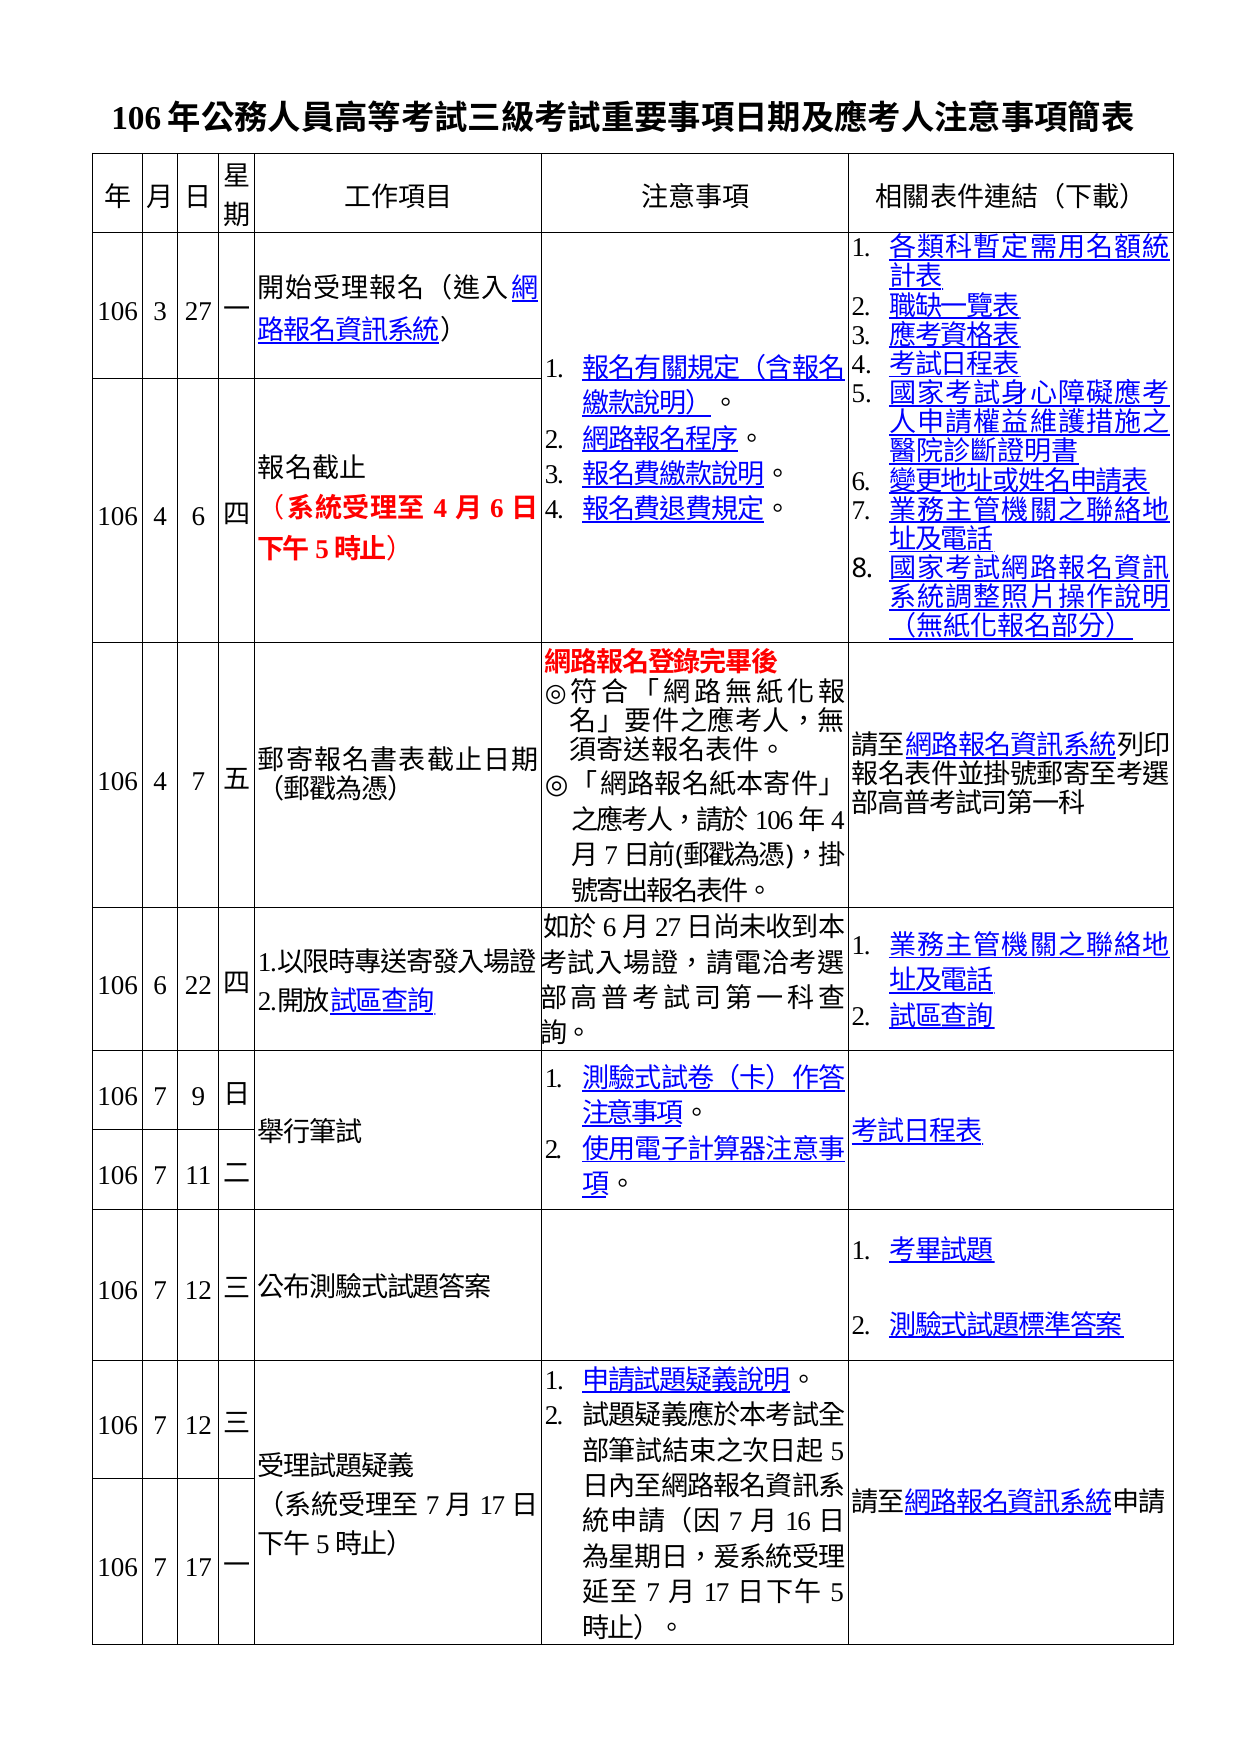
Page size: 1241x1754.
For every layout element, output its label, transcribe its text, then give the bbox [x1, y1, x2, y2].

table_cell 五 [219, 643, 254, 907]
table_cell 7 [143, 1361, 177, 1478]
table_cell 22 [178, 908, 218, 1050]
table_cell 郵寄報名書表截止日期（郵戳為憑） [255, 643, 541, 907]
table_cell 開始受理報名（進入網路報名資訊系統） [255, 233, 541, 378]
table_cell 7 [143, 1051, 177, 1129]
table_cell 一 [219, 1479, 254, 1644]
table_cell 三 [219, 1361, 254, 1478]
table_cell 各類科暫定需用名額統計表 職缺一覽表 應考資格表 考試日程表 國家考試身心障礙應考人申請權益維護措施之醫院診斷證明書 變更地址或姓名申請表 業務主管機關之聯絡地址及電話 國家考試網路報名資訊系統調整照片操作說明（無紙化報名部分） [849, 233, 1173, 642]
table_cell 請至網路報名資訊系統申請 [849, 1361, 1173, 1644]
table_cell 受理試題疑義 （系統受理至7月17日下午5時止） [255, 1361, 541, 1644]
table_cell 6 [178, 379, 218, 642]
table_cell 四 [219, 908, 254, 1050]
table_cell 106 [93, 1479, 142, 1644]
table_cell 舉行筆試 [255, 1051, 541, 1209]
table_cell 106 [93, 1361, 142, 1478]
table_cell 申請試題疑義說明。 試題疑義應於本考試全部筆試結束之次日起5日內至網路報名資訊系統申請（因7月16日為星期日，爰系統受理延至7月17日下午5時止）。 [542, 1361, 848, 1644]
table_cell 17 [178, 1479, 218, 1644]
table_cell 業務主管機關之聯絡地址及電話 試區查詢 [849, 908, 1173, 1050]
table_cell 7 [143, 1210, 177, 1360]
table_cell 如於6月27日尚未收到本考試入場證，請電洽考選部高普考試司第一科查詢。 [542, 908, 848, 1050]
table_cell 一 [219, 233, 254, 378]
text 106年公務人員高等考試三級考試重要事項日期及應考人注意事項簡表 [95, 78, 1150, 153]
table_cell 9 [178, 1051, 218, 1129]
table_cell 27 [178, 233, 218, 378]
table_header 相關表件連結（下載） [849, 154, 1173, 232]
table_header 星期 [219, 154, 254, 232]
table_cell 網路報名登錄完畢後 ◎符合「網路無紙化報名」要件之應考人，無須寄送報名表件。 ◎「網路報名紙本寄件」之應考人，請於106年4月7日前(郵戳為憑)，掛號寄出報名表件。 [542, 643, 848, 907]
table_cell 7 [143, 1479, 177, 1644]
table_cell 日 [219, 1051, 254, 1129]
table_cell 11 [178, 1130, 218, 1209]
table_cell 106 [93, 233, 142, 378]
table_cell 四 [219, 379, 254, 642]
table_header 工作項目 [255, 154, 541, 232]
table_cell 考試日程表 [849, 1051, 1173, 1209]
table_cell 106 [93, 908, 142, 1050]
table_cell 報名截止 （系統受理至4月6日下午5時止） [255, 379, 541, 642]
table_cell 106 [93, 643, 142, 907]
table_header 年 [93, 154, 142, 232]
table_cell 二 [219, 1130, 254, 1209]
table_cell 公布測驗式試題答案 [255, 1210, 541, 1360]
table_header 月 [143, 154, 177, 232]
table_header 注意事項 [542, 154, 848, 232]
table_cell 考畢試題 測驗式試題標準答案 [849, 1210, 1173, 1360]
table_cell 6 [143, 908, 177, 1050]
table_header 日 [178, 154, 218, 232]
table_cell 報名有關規定（含報名繳款說明）。 網路報名程序。 報名費繳款說明。 報名費退費規定。 [542, 233, 848, 642]
table_cell 7 [178, 643, 218, 907]
table_cell 12 [178, 1361, 218, 1478]
table_cell 106 [93, 1210, 142, 1360]
table_cell 測驗式試卷（卡）作答注意事項。 使用電子計算器注意事項。 [542, 1051, 848, 1209]
table_cell [542, 1210, 848, 1360]
table_cell 106 [93, 1130, 142, 1209]
table_cell 4 [143, 643, 177, 907]
table_cell 7 [143, 1130, 177, 1209]
table_cell 12 [178, 1210, 218, 1360]
table_cell 3 [143, 233, 177, 378]
table_cell 106 [93, 1051, 142, 1129]
table_cell 請至網路報名資訊系統列印報名表件並掛號郵寄至考選部高普考試司第一科 [849, 643, 1173, 907]
table_cell 4 [143, 379, 177, 642]
table_cell 106 [93, 379, 142, 642]
table_cell 三 [219, 1210, 254, 1360]
table_cell 1.以限時專送寄發入場證 2.開放試區查詢 [255, 908, 541, 1050]
